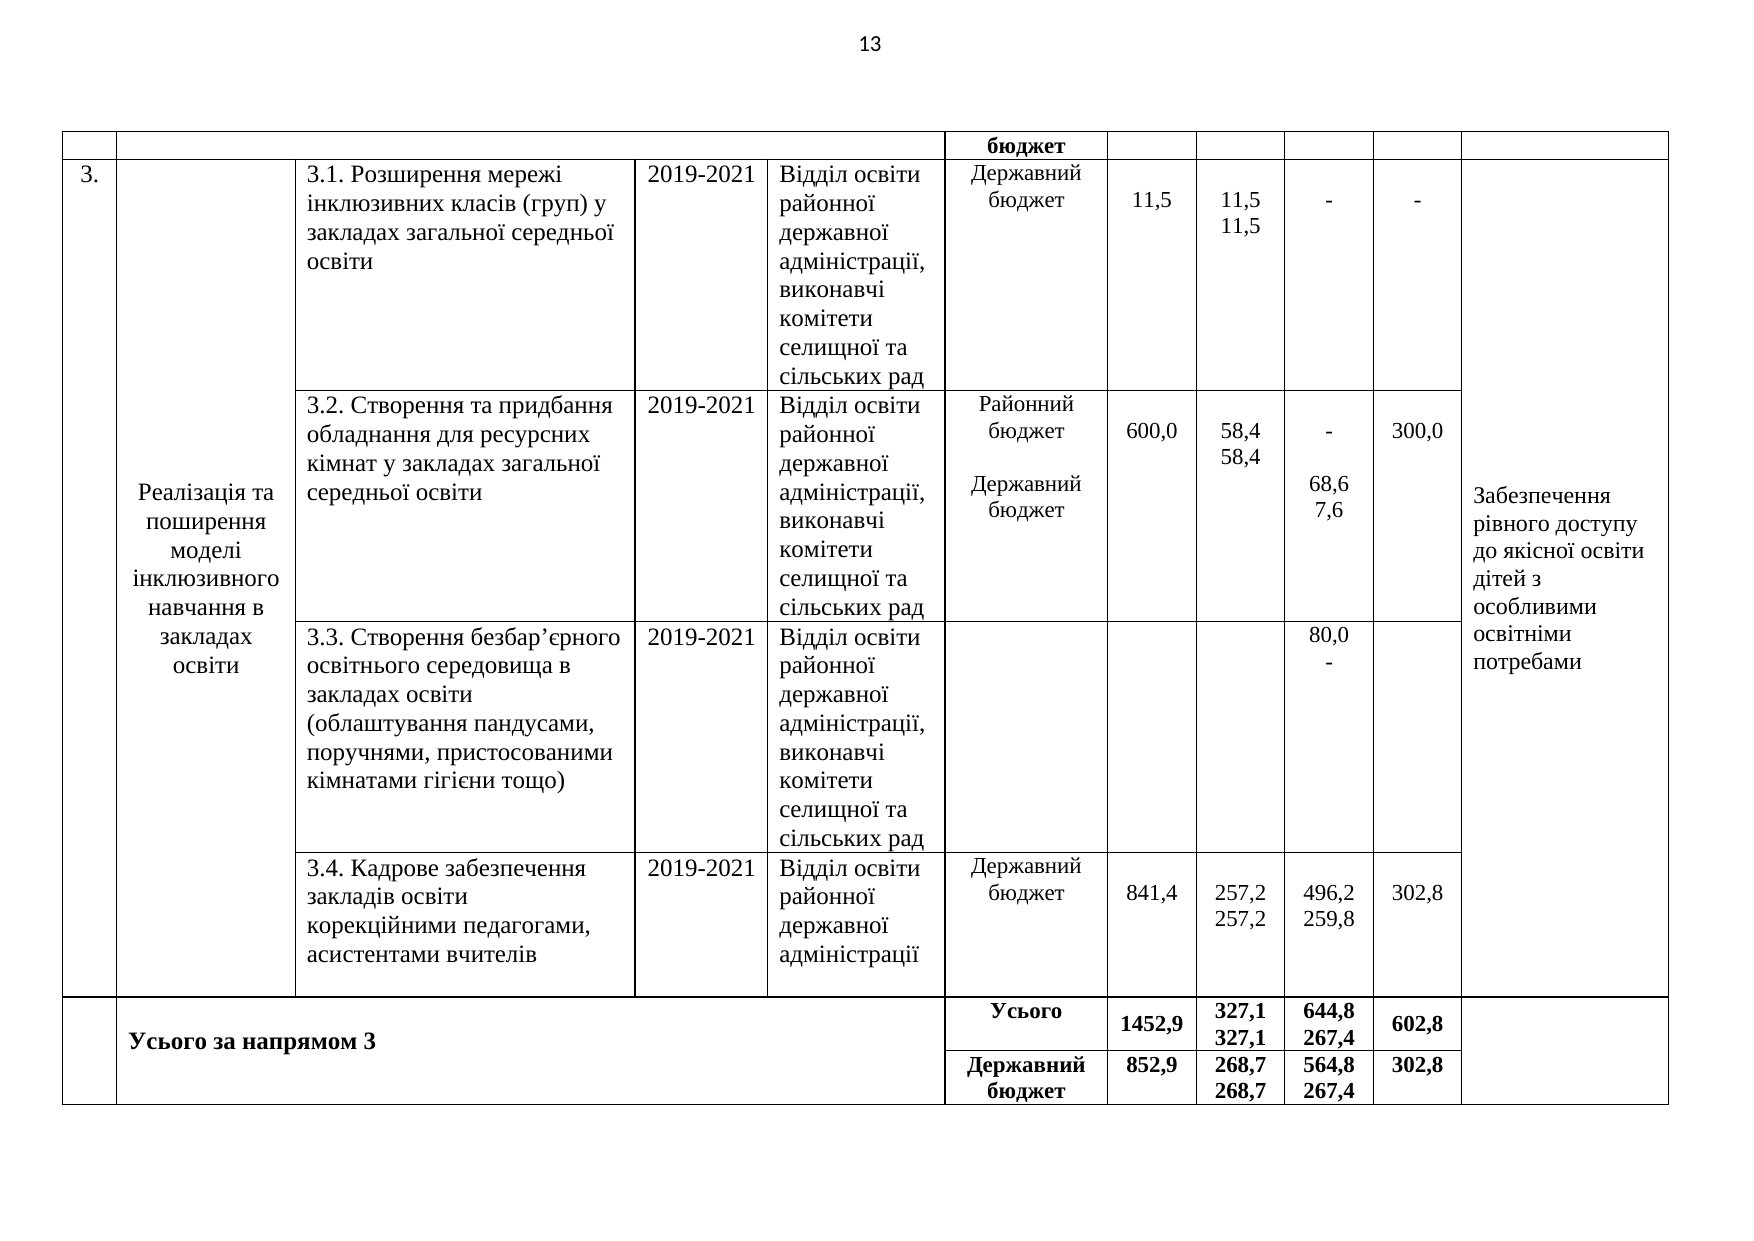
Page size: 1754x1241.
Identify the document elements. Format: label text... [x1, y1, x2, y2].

table_cell - [1374, 132, 1461, 158]
table_cell Державний бюджет [946, 160, 1107, 389]
table_cell 3.1. Розширення мережі інклюзивних класів (груп) у закладах загальної середньої освіти [296, 160, 634, 389]
table_cell - [1197, 132, 1284, 158]
table_cell 268,7 268,7 [1197, 1051, 1284, 1104]
table_cell 1452,9 [1108, 998, 1196, 1050]
table_cell Районний бюджет [946, 132, 1107, 158]
table_cell 58,4 58,4 [1197, 391, 1284, 621]
table_cell [63, 998, 116, 1104]
table_cell 602,8 [1374, 998, 1461, 1050]
table_cell 2019-2021 [636, 853, 767, 996]
table_cell Забезпечення рівного доступу до якісної освіти дітей з особливими освітніми потребами [1462, 160, 1668, 996]
table_cell - [1374, 160, 1461, 389]
table_cell - [1285, 160, 1373, 389]
table_cell 302,8 [1374, 853, 1461, 996]
table_cell 841,4 [1108, 853, 1196, 996]
table_cell - [1285, 132, 1373, 158]
table_cell Відділ освіти районної державної адміністрації [768, 853, 944, 996]
table_cell 302,8 [1374, 1051, 1461, 1104]
table_cell [1374, 622, 1461, 852]
table_cell Районний бюджет Державний бюджет [946, 391, 1107, 621]
table_cell 257,2 257,2 [1197, 853, 1284, 996]
table_cell - 68,6 7,6 [1285, 391, 1373, 621]
table_cell 600,0 [1108, 391, 1196, 621]
table_cell Відділ освіти районної державної адміністрації, виконавчі комітети селищної та сільських рад [768, 391, 944, 621]
table_cell - [1108, 132, 1196, 158]
table_cell 496,2 259,8 [1285, 853, 1373, 996]
table_cell [1197, 622, 1284, 852]
table_cell 2019-2021 [636, 391, 767, 621]
table_cell 852,9 [1108, 1051, 1196, 1104]
table_cell Державний бюджет [946, 853, 1107, 996]
table_cell Відділ освіти районної державної адміністрації, виконавчі комітети селищної та сільських рад [768, 622, 944, 852]
table_cell 2019-2021 [636, 160, 767, 389]
table_cell [1462, 998, 1668, 1104]
table_cell 11,5 11,5 [1197, 160, 1284, 389]
table_cell Усього за напрямом 3 [117, 998, 944, 1104]
table_cell Усього [946, 998, 1107, 1050]
table_cell Реалізація та поширення моделі інклюзивного навчання в закладах освіти [117, 160, 295, 996]
table_cell 11,5 [1108, 160, 1196, 389]
table_cell 327,1 327,1 [1197, 998, 1284, 1050]
table_cell 564,8 267,4 [1285, 1051, 1373, 1104]
table_cell 3. [63, 160, 116, 996]
table_cell 3.3. Створення безбар’єрного освітнього середовища в закладах освіти (облаштування пандусами, поручнями, пристосованими кімнатами гігієни тощо) [296, 622, 634, 852]
table_cell Державний бюджет [946, 1051, 1107, 1104]
table_cell 2019-2021 [636, 622, 767, 852]
table_cell [946, 622, 1107, 852]
table_cell 3.2. Створення та придбання обладнання для ресурсних кімнат у закладах загальної середньої освіти [296, 391, 634, 621]
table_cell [768, 160, 944, 389]
table_cell 3.4. Кадрове забезпечення закладів освіти корекційними педагогами, асистентами вчителів [296, 853, 634, 996]
table_cell 644,8 267,4 [1285, 998, 1373, 1050]
table_cell 300,0 [1374, 391, 1461, 621]
table_cell [1108, 622, 1196, 852]
table_cell 80,0 - [1285, 622, 1373, 852]
